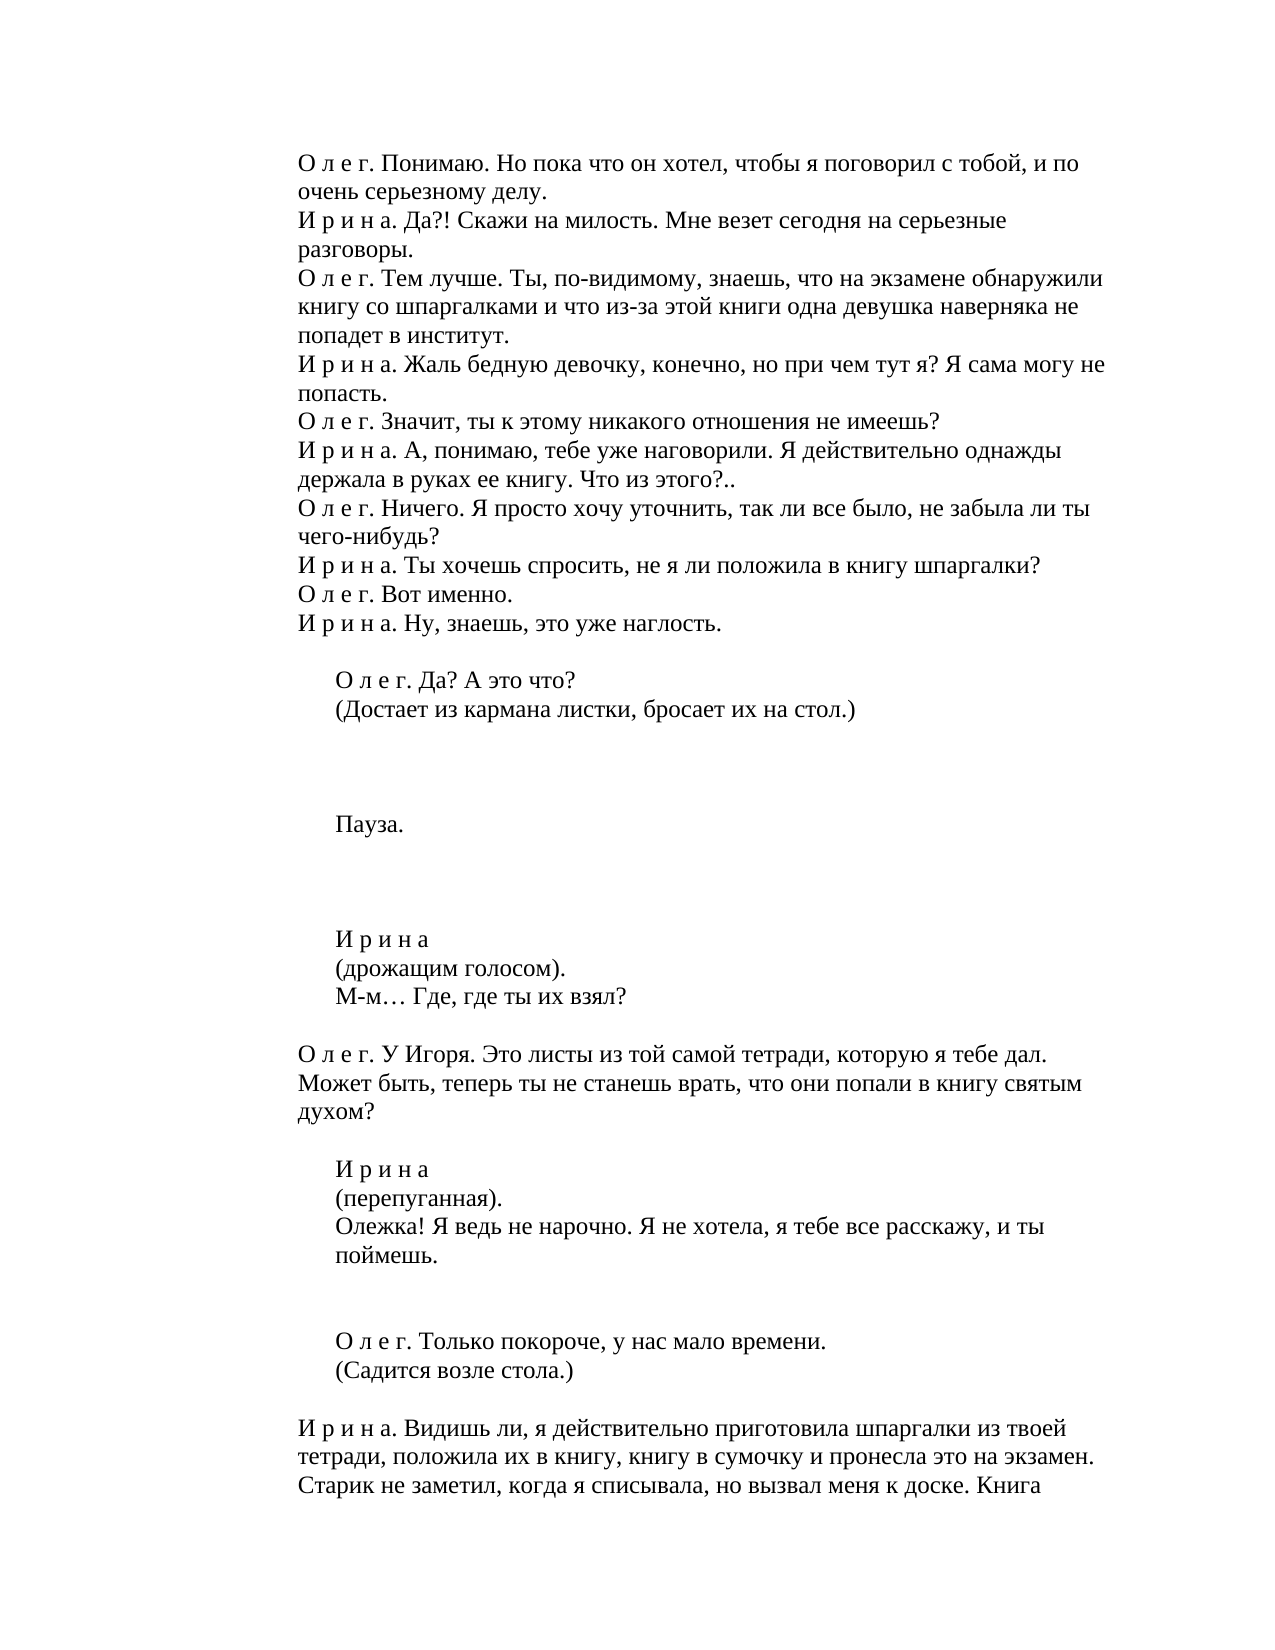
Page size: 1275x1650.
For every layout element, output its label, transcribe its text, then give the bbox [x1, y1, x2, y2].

text О л е г. Только покороче, у нас мало времени. [335, 1326, 1127, 1355]
text О л е г. Тем лучше. Ты, по-видимому, знаешь, что на экзамене обнаружили книгу со шпаргалками и что из-за этой книги одна девушка наверняка не попадет в институт. [298, 263, 1127, 349]
text Олежка! Я ведь не нарочно. Я не хотела, я тебе все расскажу, и ты поймешь. [335, 1211, 1127, 1269]
text (Садится возле стола.) [335, 1355, 1127, 1384]
text (дрожащим голосом). [335, 953, 1127, 981]
text О л е г. У Игоря. Это листы из той самой тетради, которую я тебе дал. Может быть, теперь ты не станешь врать, что они попали в книгу святым духом? [298, 1039, 1127, 1125]
text О л е г. Значит, ты к этому никакого отношения не имеешь? [298, 406, 1127, 435]
text И р и н а. А, понимаю, тебе уже наговорили. Я действительно однажды держала в руках ее книгу. Что из этого?.. [298, 435, 1127, 493]
text (перепуганная). [335, 1183, 1127, 1211]
text И р и н а. Ты хочешь спросить, не я ли положила в книгу шпаргалки? [298, 550, 1127, 579]
text Пауза. [335, 809, 1127, 838]
text И р и н а [335, 1154, 1127, 1183]
text И р и н а. Да?! Скажи на милость. Мне везет сегодня на серьезные разговоры. [298, 205, 1127, 263]
text И р и н а. Жаль бедную девочку, конечно, но при чем тут я? Я сама могу не попасть. [298, 349, 1127, 406]
text О л е г. Да? А это что? [335, 665, 1127, 694]
text О л е г. Ничего. Я просто хочу уточнить, так ли все было, не забыла ли ты чего-нибудь? [298, 493, 1127, 550]
text И р и н а. Ну, знаешь, это уже наглость. [298, 608, 1127, 636]
text О л е г. Понимаю. Но пока что он хотел, чтобы я поговорил с тобой, и по очень серьезному делу. [298, 148, 1127, 205]
text М-м… Где, где ты их взял? [335, 981, 1127, 1010]
text О л е г. Вот именно. [298, 579, 1127, 608]
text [298, 1413, 1127, 1499]
text (Достает из кармана листки, бросает их на стол.) [335, 694, 1127, 723]
text И р и н а [335, 924, 1127, 953]
